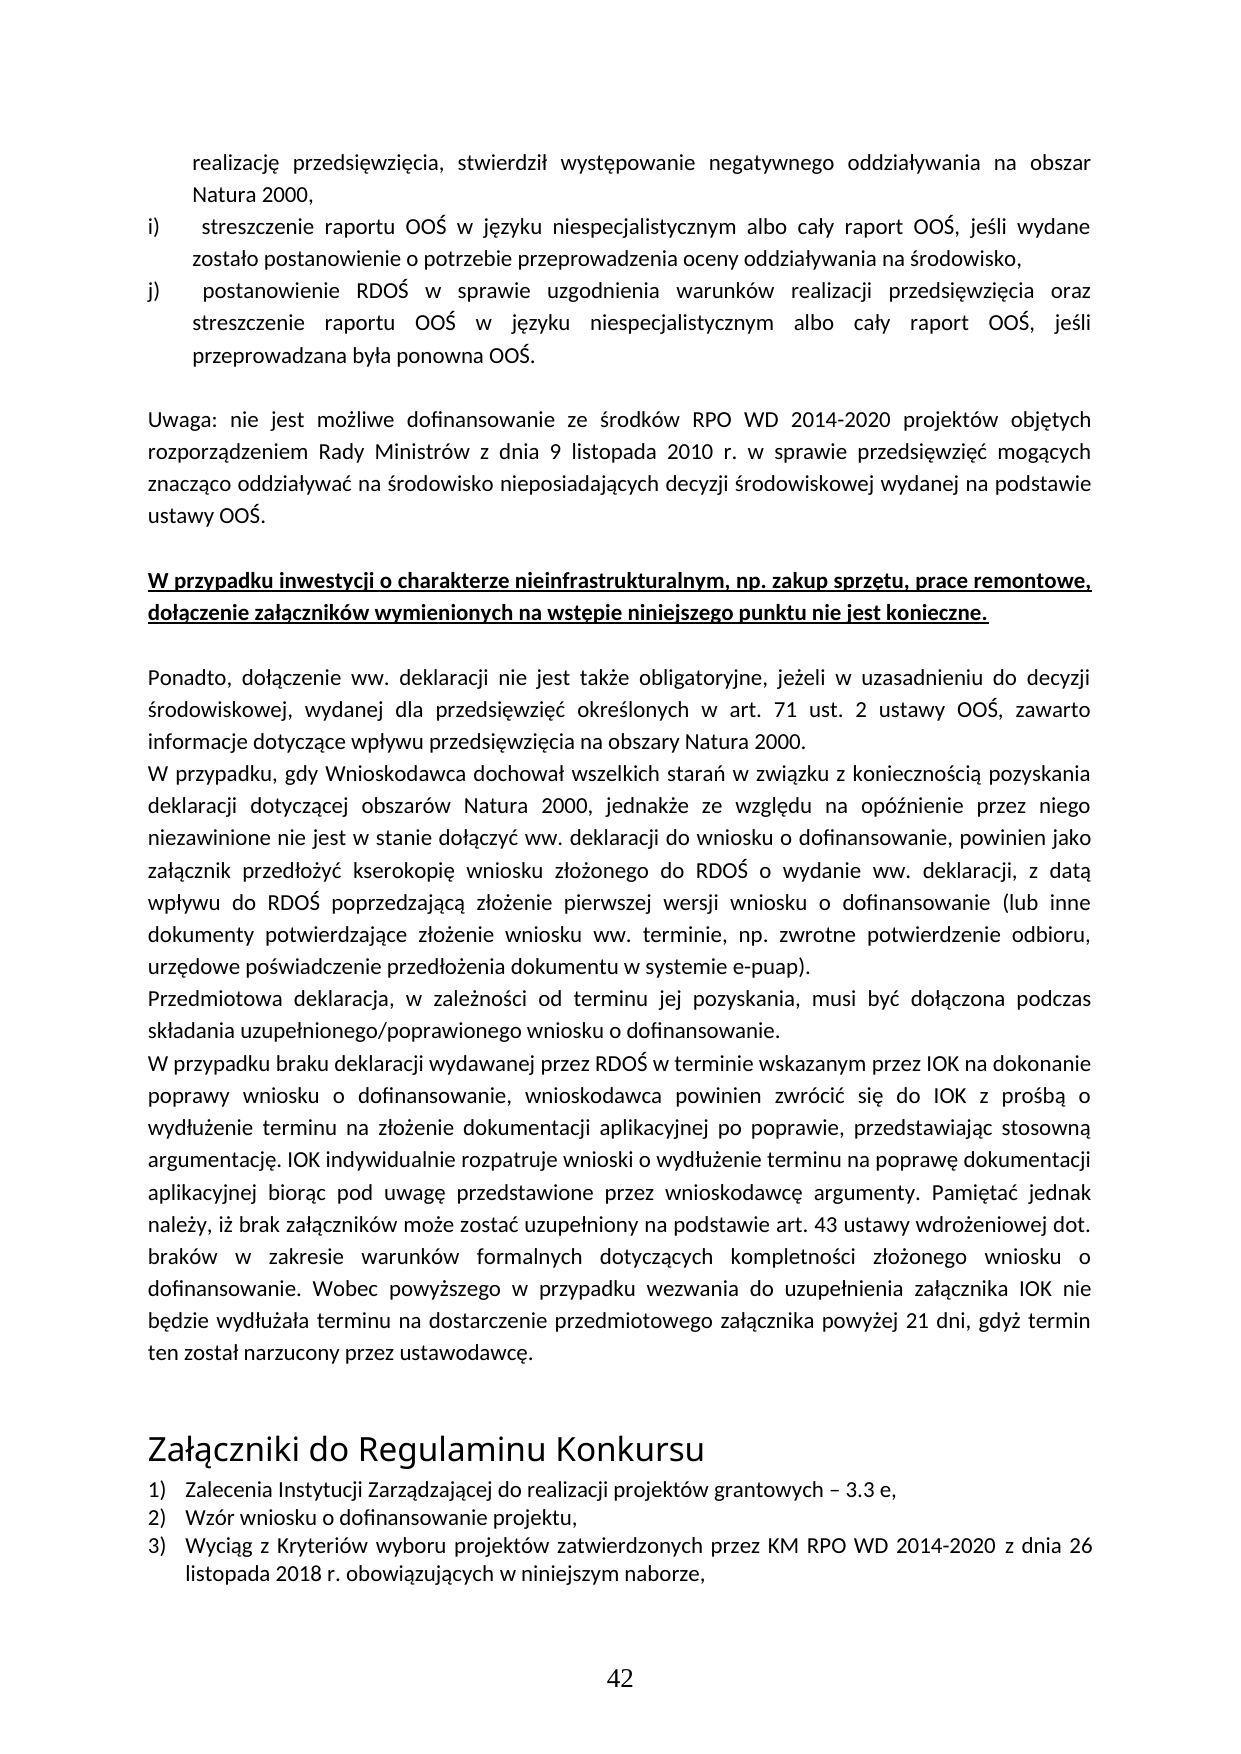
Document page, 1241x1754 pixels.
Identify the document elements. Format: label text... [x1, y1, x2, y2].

list Zalecenia Instytucji Zarządzającej do realizacji projektów grantowych – 3.3 e, [148, 1475, 1093, 1503]
text W przypadku, gdy Wnioskodawca dochował wszelkich starań w związku z koniecznością pozyskania deklaracji dotyczącej obszarów Natura 2000, jednakże ze względu na opóźnienie przez niego niezawinione nie jest w stanie dołączyć ww. deklaracji do wniosku o dofinansowanie, powinien jako załącznik przedłożyć kserokopię wniosku złożonego do RDOŚ o wydanie ww. deklaracji, z datą wpływu do RDOŚ poprzedzającą złożenie pierwszej wersji wniosku o dofinansowanie (lub inne dokumenty potwierdzające złożenie wniosku ww. terminie, np. zwrotne potwierdzenie odbioru, urzędowe poświadczenie przedłożenia dokumentu w systemie e-puap). [148, 759, 1093, 980]
subtitle Załączniki do Regulaminu Konkursu [148, 1426, 1093, 1471]
list Wzór wniosku o dofinansowanie projektu, [148, 1503, 1093, 1531]
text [148, 148, 1093, 208]
text j) postanowienie RDOŚ w sprawie uzgodnienia warunków realizacji przedsięwzięcia oraz streszczenie raportu OOŚ w języku niespecjalistycznym albo cały raport OOŚ, jeśli przeprowadzana była ponowna OOŚ. [148, 276, 1093, 369]
text Przedmiotowa deklaracja, w zależności od terminu jej pozyskania, musi być dołączona podczas składania uzupełnionego/poprawionego wniosku o dofinansowanie. [148, 984, 1093, 1045]
text i) streszczenie raportu OOŚ w języku niespecjalistycznym albo cały raport OOŚ, jeśli wydane zostało postanowienie o potrzebie przeprowadzenia oceny oddziaływania na środowisko, [148, 212, 1093, 272]
text Ponadto, dołączenie ww. deklaracji nie jest także obligatoryjne, jeżeli w uzasadnieniu do decyzji środowiskowej, wydanej dla przedsięwzięć określonych w art. 71 ust. 2 ustawy OOŚ, zawarto informacje dotyczące wpływu przedsięwzięcia na obszary Natura 2000. [148, 663, 1093, 755]
text Uwaga: nie jest możliwe dofinansowanie ze środków RPO WD 2014-2020 projektów objętych rozporządzeniem Rady Ministrów z dnia 9 listopada 2010 r. w sprawie przedsięwzięć mogących znacząco oddziaływać na środowisko nieposiadających decyzji środowiskowej wydanej na podstawie ustawy OOŚ. [148, 405, 1093, 530]
text W przypadku inwestycji o charakterze nieinfrastrukturalnym, np. zakup sprzętu, prace remontowe, dołączenie załączników wymienionych na wstępie niniejszego punktu nie jest konieczne. [148, 566, 1093, 626]
text W przypadku braku deklaracji wydawanej przez RDOŚ w terminie wskazanym przez IOK na dokonanie poprawy wniosku o dofinansowanie, wnioskodawca powinien zwrócić się do IOK z prośbą o wydłużenie terminu na złożenie dokumentacji aplikacyjnej po poprawie, przedstawiając stosowną argumentację. IOK indywidualnie rozpatruje wnioski o wydłużenie terminu na poprawę dokumentacji aplikacyjnej biorąc pod uwagę przedstawione przez wnioskodawcę argumenty. Pamiętać jednak należy, iż brak załączników może zostać uzupełniony na podstawie art. 43 ustawy wdrożeniowej dot. braków w zakresie warunków formalnych dotyczących kompletności złożonego wniosku o dofinansowanie. Wobec powyższego w przypadku wezwania do uzupełnienia załącznika IOK nie będzie wydłużała terminu na dostarczenie przedmiotowego załącznika powyżej 21 dni, gdyż termin ten został narzucony przez ustawodawcę. [148, 1049, 1093, 1367]
list Wyciąg z Kryteriów wyboru projektów zatwierdzonych przez KM RPO WD 2014-2020 z dnia 26 listopada 2018 r. obowiązujących w niniejszym naborze, [148, 1531, 1093, 1587]
